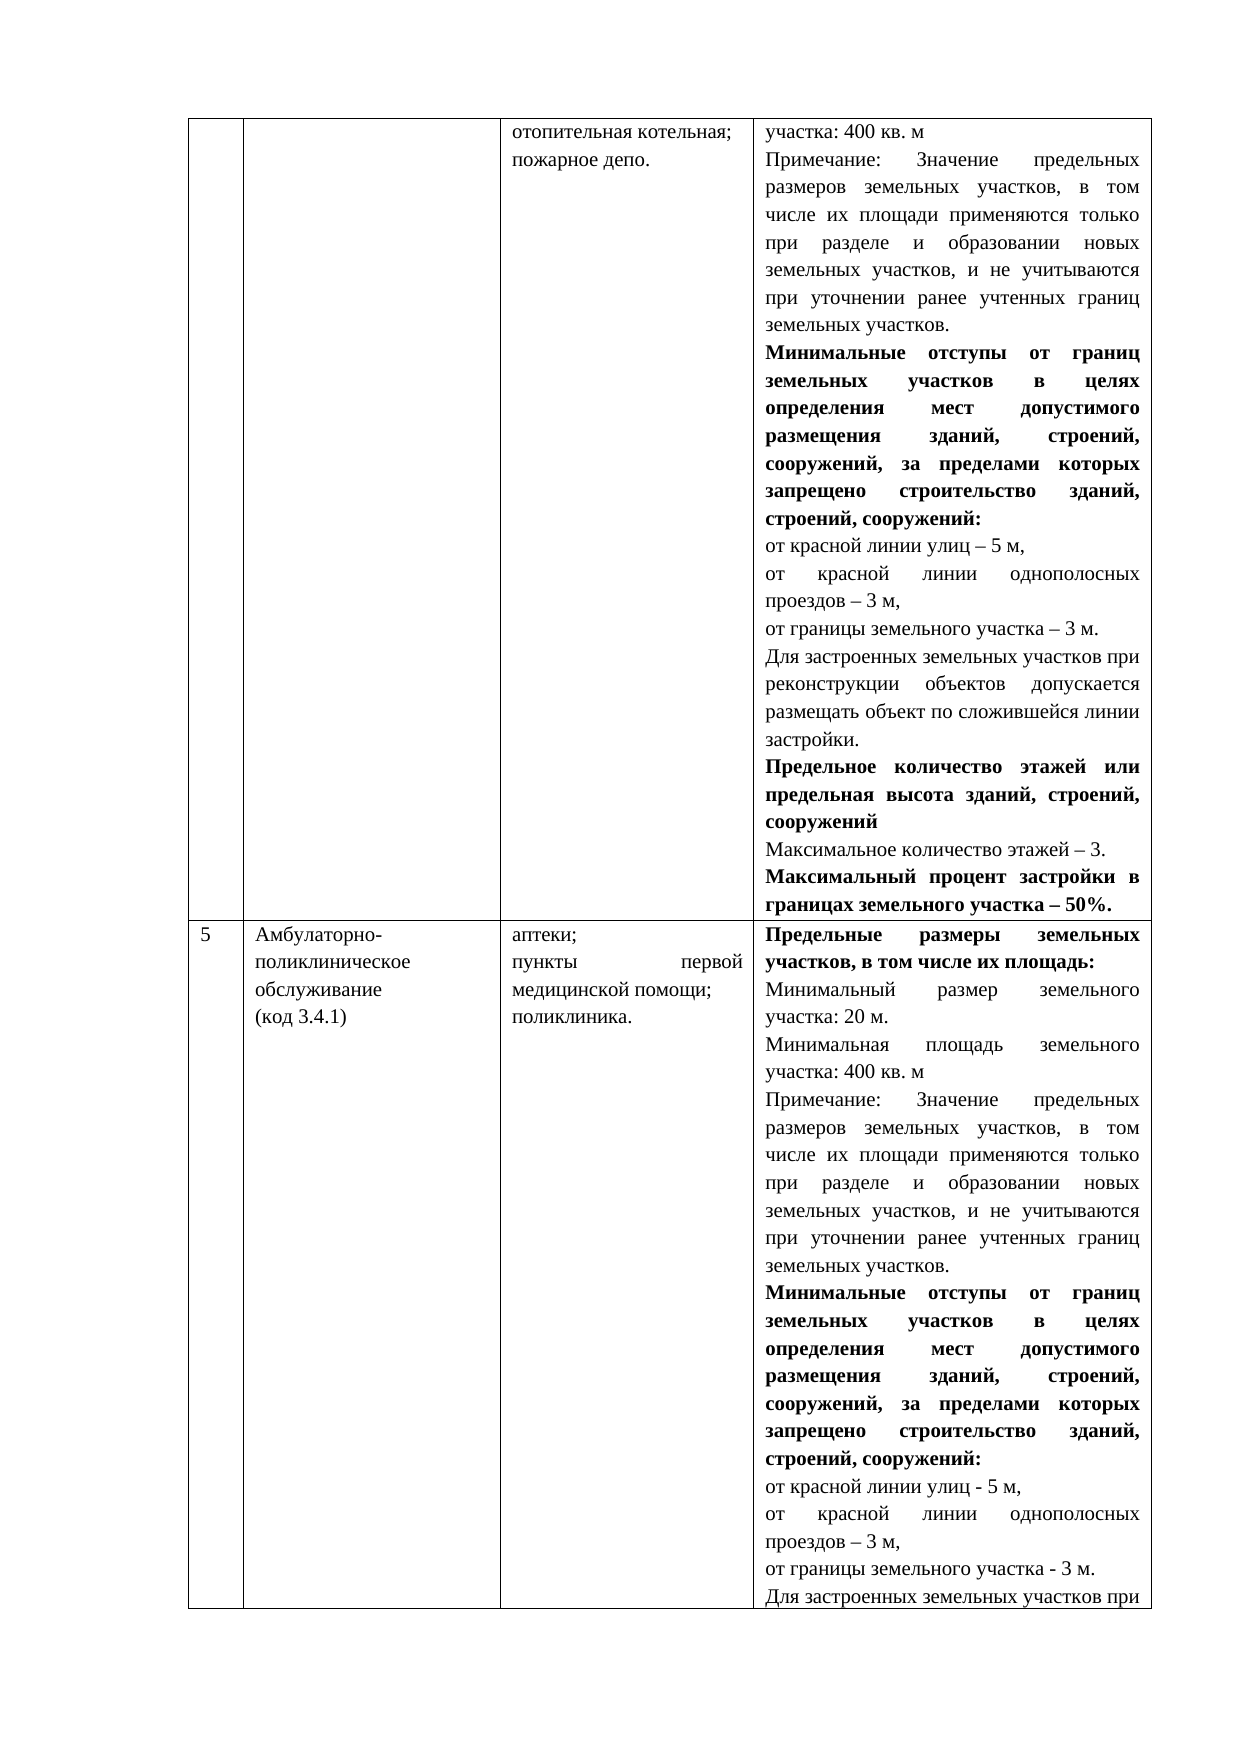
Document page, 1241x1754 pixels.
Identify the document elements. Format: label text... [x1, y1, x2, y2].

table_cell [754, 119, 1151, 920]
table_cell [501, 921, 753, 1608]
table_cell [754, 921, 1151, 1608]
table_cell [244, 119, 500, 920]
table_cell 5 [189, 921, 243, 1608]
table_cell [501, 119, 753, 920]
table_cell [244, 921, 500, 1608]
table_cell 4 [189, 119, 243, 920]
